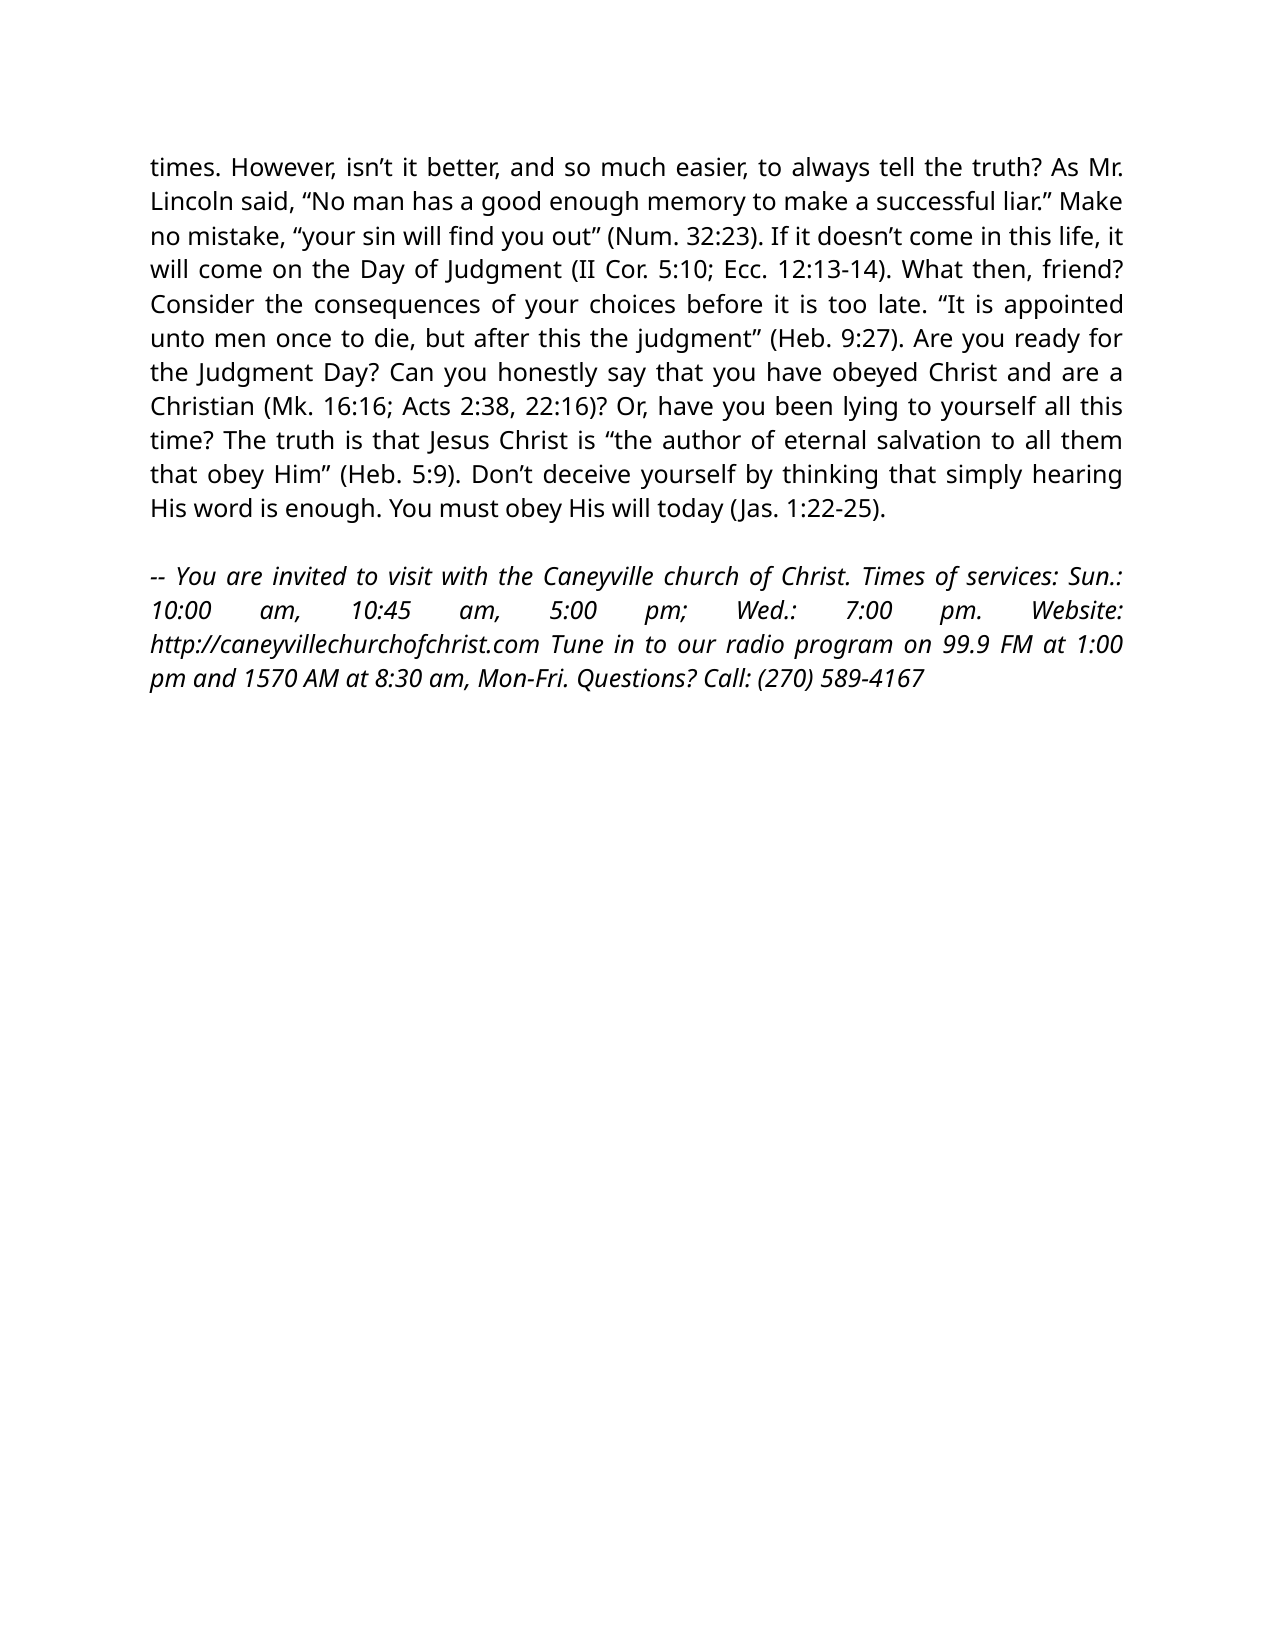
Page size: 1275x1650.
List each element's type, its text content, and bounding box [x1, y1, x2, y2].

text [150, 150, 1125, 525]
text -- You are invited to visit with the Caneyville church of Christ. Times of services: Sun.: 10:00 am, 10:45 am, 5:00 pm; Wed.: 7:00 pm. Website: http://caneyvillechurchofchrist.com Tune in to our radio program on 99.9 FM at 1:00 pm and 1570 AM at 8:30 am, Mon-Fri. Questions? Call: (270) 589-4167 [150, 559, 1125, 695]
